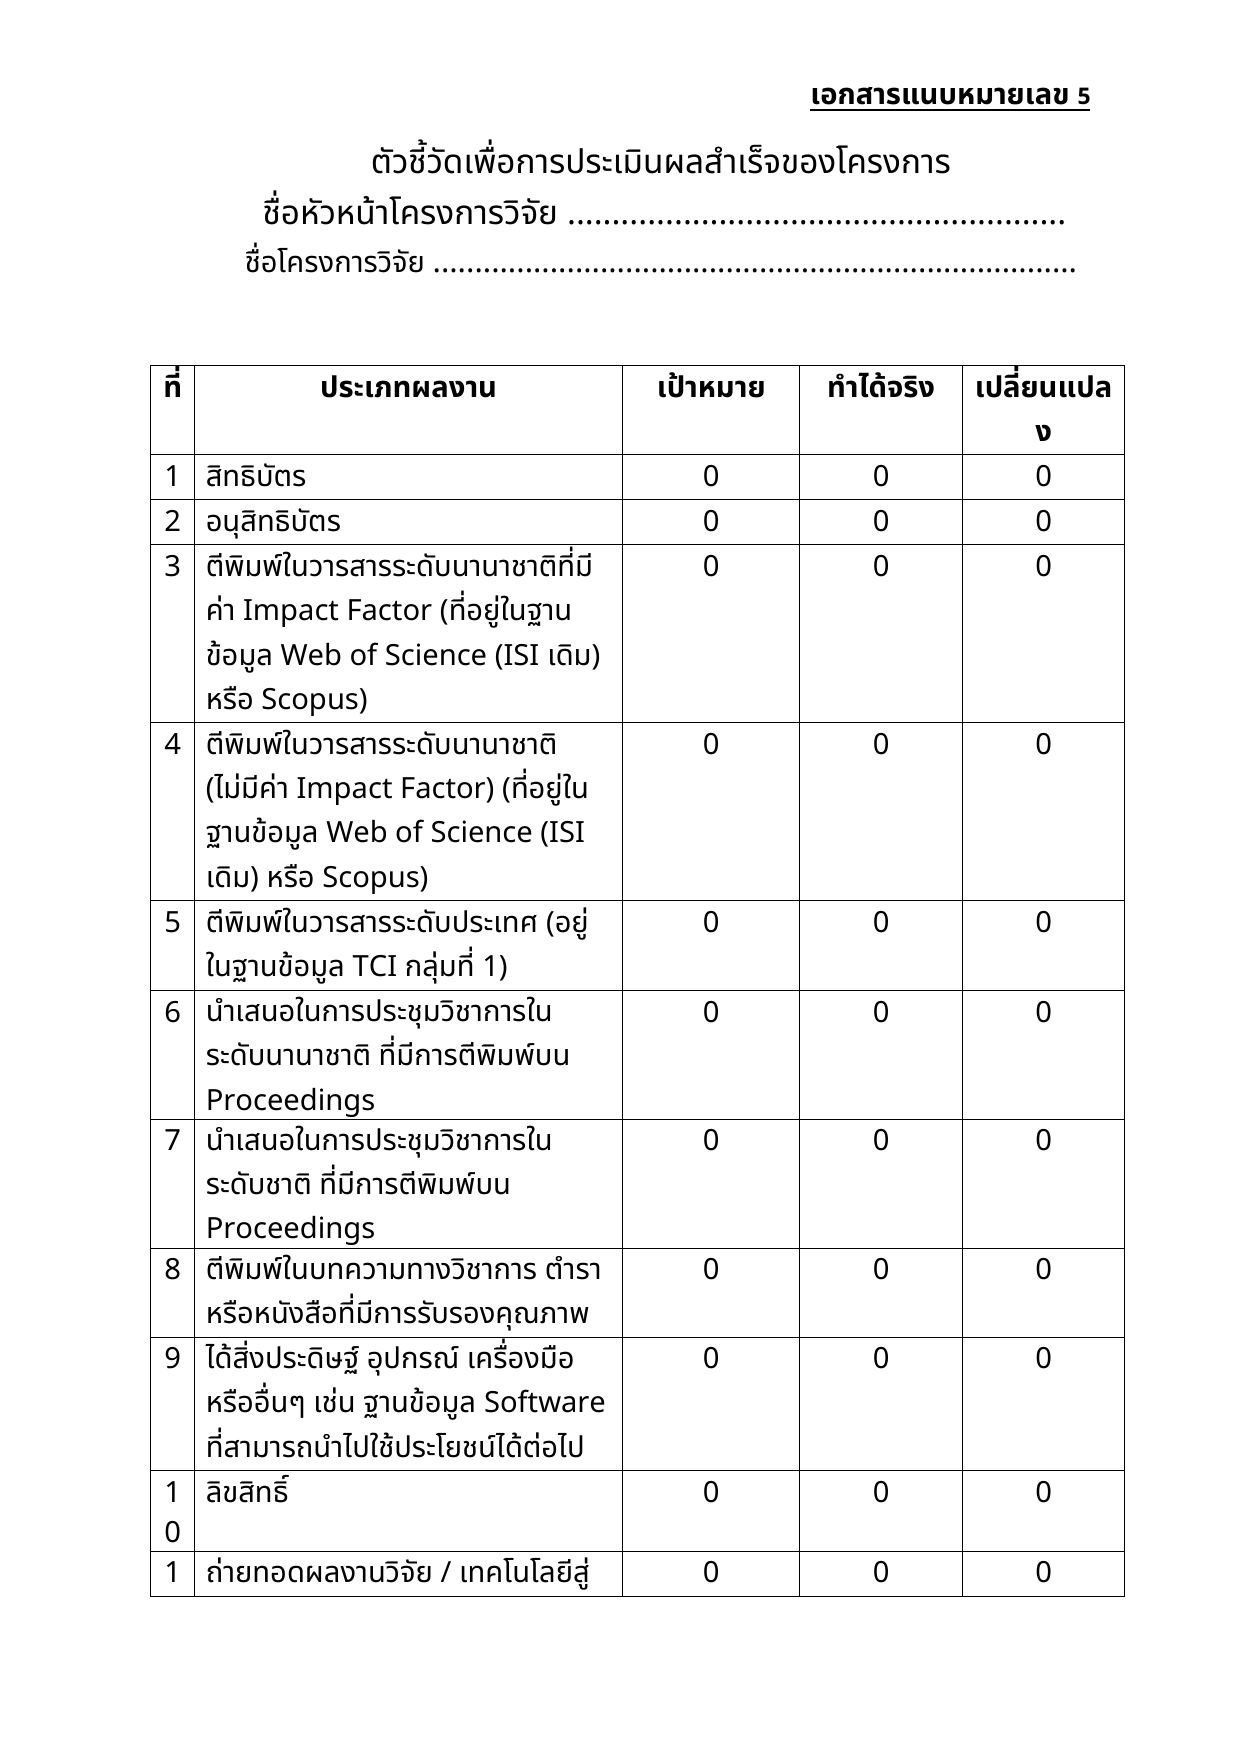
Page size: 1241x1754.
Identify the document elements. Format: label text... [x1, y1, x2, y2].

table_cell 0 [963, 723, 1124, 900]
table_cell 10 [151, 1471, 194, 1551]
table_cell นำเสนอในการประชุมวิชาการในระดับนานาชาติ ที่มีการตีพิมพ์บน Proceedings [195, 991, 622, 1119]
table_cell ตีพิมพ์ในบทความทางวิชาการ ตำรา หรือหนังสือที่มีการรับรองคุณภาพ [195, 1249, 622, 1337]
table_cell 6 [151, 991, 194, 1119]
table_cell 8 [151, 1249, 194, 1337]
table_cell ชื่อโครงการวิจัย ............................................................................. [150, 239, 1172, 365]
table_header ที่ [151, 366, 194, 454]
table_cell 0 [800, 1552, 962, 1596]
table_cell 0 [623, 1552, 799, 1596]
table_cell 0 [623, 991, 799, 1119]
table_cell 0 [800, 723, 962, 900]
text เอกสารแนบหมายเลข 5 [150, 74, 1090, 118]
table_cell ตีพิมพ์ในวารสารระดับนานาชาติ (ไม่มีค่า Impact Factor) (ที่อยู่ในฐานข้อมูล Web of Science (ISI เดิม) หรือ Scopus) [195, 723, 622, 900]
table_cell 7 [151, 1120, 194, 1247]
table_cell 0 [800, 545, 962, 722]
table_cell 0 [963, 1249, 1124, 1337]
table_cell 0 [800, 455, 962, 499]
table_cell 11 [151, 1552, 194, 1596]
table_cell 0 [800, 1249, 962, 1337]
table_cell 0 [623, 1338, 799, 1470]
table_cell 0 [623, 500, 799, 544]
table_cell 1 [151, 455, 194, 499]
table_cell 0 [623, 1471, 799, 1551]
table_header ทำได้จริง [800, 366, 962, 454]
table_cell 2 [151, 500, 194, 544]
table_cell 0 [963, 545, 1124, 722]
table_header เป้าหมาย [623, 366, 799, 454]
table_cell 0 [623, 901, 799, 990]
table_header เปลี่ยนแปลง [963, 366, 1124, 454]
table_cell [195, 1552, 622, 1596]
table_header ประเภทผลงาน [195, 366, 622, 454]
table_cell 0 [623, 723, 799, 900]
table_cell 0 [963, 1471, 1124, 1551]
table_header ตัวชี้วัดเพื่อการประเมินผลสำเร็จของโครงการ [150, 138, 1172, 188]
table_cell 0 [963, 1552, 1124, 1596]
table_cell 0 [800, 991, 962, 1119]
table_cell 0 [963, 1338, 1124, 1470]
table_cell 0 [963, 500, 1124, 544]
table_cell 5 [151, 901, 194, 990]
table_cell 0 [623, 1249, 799, 1337]
table_cell ตีพิมพ์ในวารสารระดับนานาชาติที่มีค่า Impact Factor (ที่อยู่ในฐานข้อมูล Web of Science (ISI เดิม) หรือ Scopus) [195, 545, 622, 722]
table_cell นำเสนอในการประชุมวิชาการในระดับชาติ ที่มีการตีพิมพ์บน Proceedings [195, 1120, 622, 1247]
table_cell สิทธิบัตร [195, 455, 622, 499]
table_cell 0 [623, 455, 799, 499]
table_cell 3 [151, 545, 194, 722]
table_cell 0 [800, 1338, 962, 1470]
table_cell ได้สิ่งประดิษฐ์ อุปกรณ์ เครื่องมือ หรืออื่นๆ เช่น ฐานข้อมูล Software ที่สามารถนำไปใช้ประโยชน์ได้ต่อไป [195, 1338, 622, 1470]
table_cell 0 [963, 1120, 1124, 1247]
table_cell อนุสิทธิบัตร [195, 500, 622, 544]
table_cell 4 [151, 723, 194, 900]
table_cell 0 [623, 545, 799, 722]
table_cell 0 [800, 1471, 962, 1551]
table_cell 0 [963, 991, 1124, 1119]
table_cell 0 [800, 500, 962, 544]
table_cell 0 [800, 1120, 962, 1247]
table_cell ตีพิมพ์ในวารสารระดับประเทศ (อยู่ในฐานข้อมูล TCI กลุ่มที่ 1) [195, 901, 622, 990]
table_cell 0 [800, 901, 962, 990]
table_cell 9 [151, 1338, 194, 1470]
table_cell 0 [623, 1120, 799, 1247]
table_cell 0 [963, 455, 1124, 499]
table_cell 0 [963, 901, 1124, 990]
table_cell ชื่อหัวหน้าโครงการวิจัย ........................................................ [150, 189, 1172, 239]
table_cell ลิขสิทธิ์ [195, 1471, 622, 1551]
